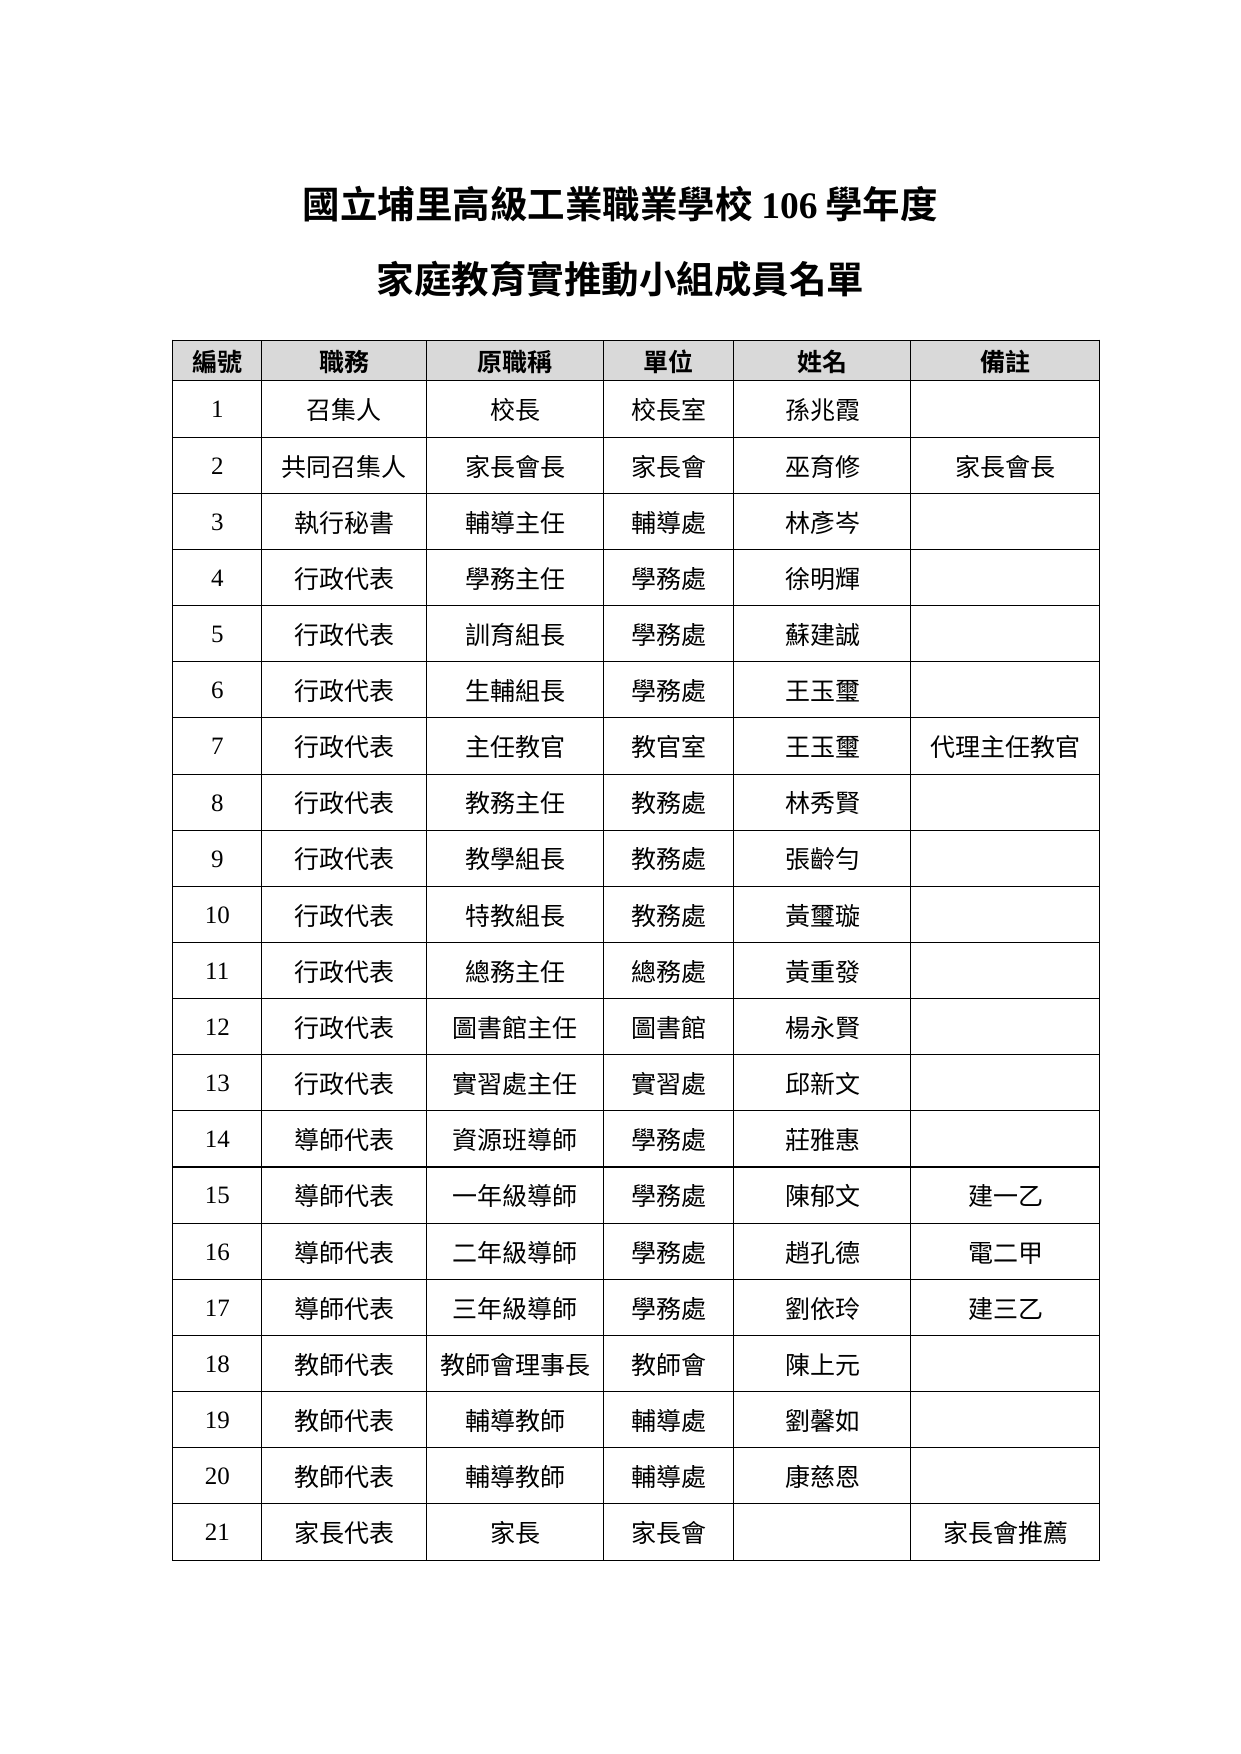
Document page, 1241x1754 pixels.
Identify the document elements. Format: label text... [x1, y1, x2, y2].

table_cell [911, 1336, 1099, 1391]
table_cell 資源班導師 [427, 1111, 603, 1166]
table_cell 10 [173, 887, 261, 942]
table_header 原職稱 [427, 341, 603, 380]
table_cell 楊永賢 [734, 999, 910, 1054]
table_cell 康慈恩 [734, 1448, 910, 1503]
table_cell 王玉璽 [734, 662, 910, 717]
table_cell 14 [173, 1111, 261, 1166]
table_cell 總務主任 [427, 943, 603, 998]
table_cell 生輔組長 [427, 662, 603, 717]
table_cell 三年級導師 [427, 1280, 603, 1335]
table_cell [911, 494, 1099, 549]
table_cell 1 [173, 381, 261, 437]
table_cell 13 [173, 1055, 261, 1110]
table_cell 教務處 [604, 775, 733, 829]
table_header 職務 [262, 341, 426, 380]
table_cell 蘇建誠 [734, 606, 910, 661]
table_cell 3 [173, 494, 261, 549]
table_cell 黃璽璇 [734, 887, 910, 942]
table_cell 行政代表 [262, 606, 426, 661]
table_cell 行政代表 [262, 718, 426, 773]
table_cell 16 [173, 1224, 261, 1279]
table_cell 家長會長 [911, 438, 1099, 493]
table_cell 學務處 [604, 606, 733, 661]
table_cell 18 [173, 1336, 261, 1391]
table_cell 輔導主任 [427, 494, 603, 549]
table_cell 8 [173, 775, 261, 829]
table_cell 19 [173, 1392, 261, 1447]
table_cell 20 [173, 1448, 261, 1503]
table_cell 行政代表 [262, 1055, 426, 1110]
table_cell [911, 943, 1099, 998]
table_cell [911, 550, 1099, 605]
table_cell 導師代表 [262, 1224, 426, 1279]
table_cell [911, 1055, 1099, 1110]
table_cell 教師代表 [262, 1448, 426, 1503]
table_cell 行政代表 [262, 999, 426, 1054]
table_cell 建一乙 [911, 1168, 1099, 1223]
table_cell 建三乙 [911, 1280, 1099, 1335]
table_cell 學務處 [604, 1224, 733, 1279]
table_cell 黃重發 [734, 943, 910, 998]
table_cell 輔導處 [604, 1392, 733, 1447]
table_cell 行政代表 [262, 831, 426, 886]
table_cell 教務主任 [427, 775, 603, 829]
table_cell [911, 831, 1099, 886]
table_cell 行政代表 [262, 775, 426, 829]
table_cell 輔導教師 [427, 1448, 603, 1503]
table_cell 莊雅惠 [734, 1111, 910, 1166]
table_cell 11 [173, 943, 261, 998]
table_cell 圖書館主任 [427, 999, 603, 1054]
table_cell 輔導處 [604, 494, 733, 549]
table_cell [911, 1448, 1099, 1503]
table_cell [911, 775, 1099, 829]
table_cell 陳上元 [734, 1336, 910, 1391]
table_cell 邱新文 [734, 1055, 910, 1110]
table_cell [911, 381, 1099, 437]
table_cell 電二甲 [911, 1224, 1099, 1279]
table_cell [911, 606, 1099, 661]
table_cell 校長室 [604, 381, 733, 437]
table_cell 行政代表 [262, 887, 426, 942]
table_header 姓名 [734, 341, 910, 380]
table_cell 4 [173, 550, 261, 605]
table_cell [911, 662, 1099, 717]
table_cell 劉馨如 [734, 1392, 910, 1447]
table_cell 實習處 [604, 1055, 733, 1110]
table_cell 家長會長 [427, 438, 603, 493]
table_cell [734, 1504, 910, 1559]
table_header 單位 [604, 341, 733, 380]
table_cell 2 [173, 438, 261, 493]
table_cell 圖書館 [604, 999, 733, 1054]
table_cell 導師代表 [262, 1280, 426, 1335]
table_cell 導師代表 [262, 1168, 426, 1223]
table_cell 教務處 [604, 887, 733, 942]
table_cell 一年級導師 [427, 1168, 603, 1223]
table_cell 執行秘書 [262, 494, 426, 549]
table_cell 行政代表 [262, 550, 426, 605]
table_cell 實習處主任 [427, 1055, 603, 1110]
table_cell 教師會 [604, 1336, 733, 1391]
table_cell 訓育組長 [427, 606, 603, 661]
table_cell 主任教官 [427, 718, 603, 773]
table_cell 家長會 [604, 438, 733, 493]
table_cell 教師代表 [262, 1336, 426, 1391]
table_cell 21 [173, 1504, 261, 1559]
table_cell 輔導處 [604, 1448, 733, 1503]
table_cell 總務處 [604, 943, 733, 998]
table_cell 家長會 [604, 1504, 733, 1559]
table_cell 導師代表 [262, 1111, 426, 1166]
table_cell 教務處 [604, 831, 733, 886]
table_cell 5 [173, 606, 261, 661]
table_cell 特教組長 [427, 887, 603, 942]
table_cell 17 [173, 1280, 261, 1335]
table_cell 趙孔德 [734, 1224, 910, 1279]
table_cell 孫兆霞 [734, 381, 910, 437]
table_cell 學務處 [604, 1111, 733, 1166]
table_cell 代理主任教官 [911, 718, 1099, 773]
table_cell 校長 [427, 381, 603, 437]
table_cell 家長會推薦 [911, 1504, 1099, 1559]
table_cell 王玉璽 [734, 718, 910, 773]
table_header 備註 [911, 341, 1099, 380]
table_cell [911, 1392, 1099, 1447]
table_cell 召集人 [262, 381, 426, 437]
table_cell 陳郁文 [734, 1168, 910, 1223]
table_cell 巫育修 [734, 438, 910, 493]
table_cell 12 [173, 999, 261, 1054]
table_cell 共同召集人 [262, 438, 426, 493]
table_cell 林彥岑 [734, 494, 910, 549]
table_cell 學務處 [604, 662, 733, 717]
table_cell 徐明輝 [734, 550, 910, 605]
table_cell 教師會理事長 [427, 1336, 603, 1391]
table_cell 學務處 [604, 1280, 733, 1335]
text 國立埔里高級工業職業學校 106學年度 [187, 164, 1053, 239]
table_cell 6 [173, 662, 261, 717]
table_cell 林秀賢 [734, 775, 910, 829]
table_cell [911, 999, 1099, 1054]
table_cell 7 [173, 718, 261, 773]
table_cell 張齡勻 [734, 831, 910, 886]
table_cell 劉依玲 [734, 1280, 910, 1335]
table_cell 學務處 [604, 550, 733, 605]
table_cell 教學組長 [427, 831, 603, 886]
table_cell 行政代表 [262, 943, 426, 998]
table_cell [911, 1111, 1099, 1166]
table_cell 家長 [427, 1504, 603, 1559]
table_header 編號 [173, 341, 261, 380]
table_cell 教官室 [604, 718, 733, 773]
table_cell 15 [173, 1168, 261, 1223]
table_cell 教師代表 [262, 1392, 426, 1447]
table_cell 二年級導師 [427, 1224, 603, 1279]
table_cell 行政代表 [262, 662, 426, 717]
text 家庭教育實推動小組成員名單 [187, 239, 1053, 314]
table_cell 家長代表 [262, 1504, 426, 1559]
table_cell 輔導教師 [427, 1392, 603, 1447]
table_cell 9 [173, 831, 261, 886]
table_cell [911, 887, 1099, 942]
table_cell 學務處 [604, 1168, 733, 1223]
table_cell 學務主任 [427, 550, 603, 605]
